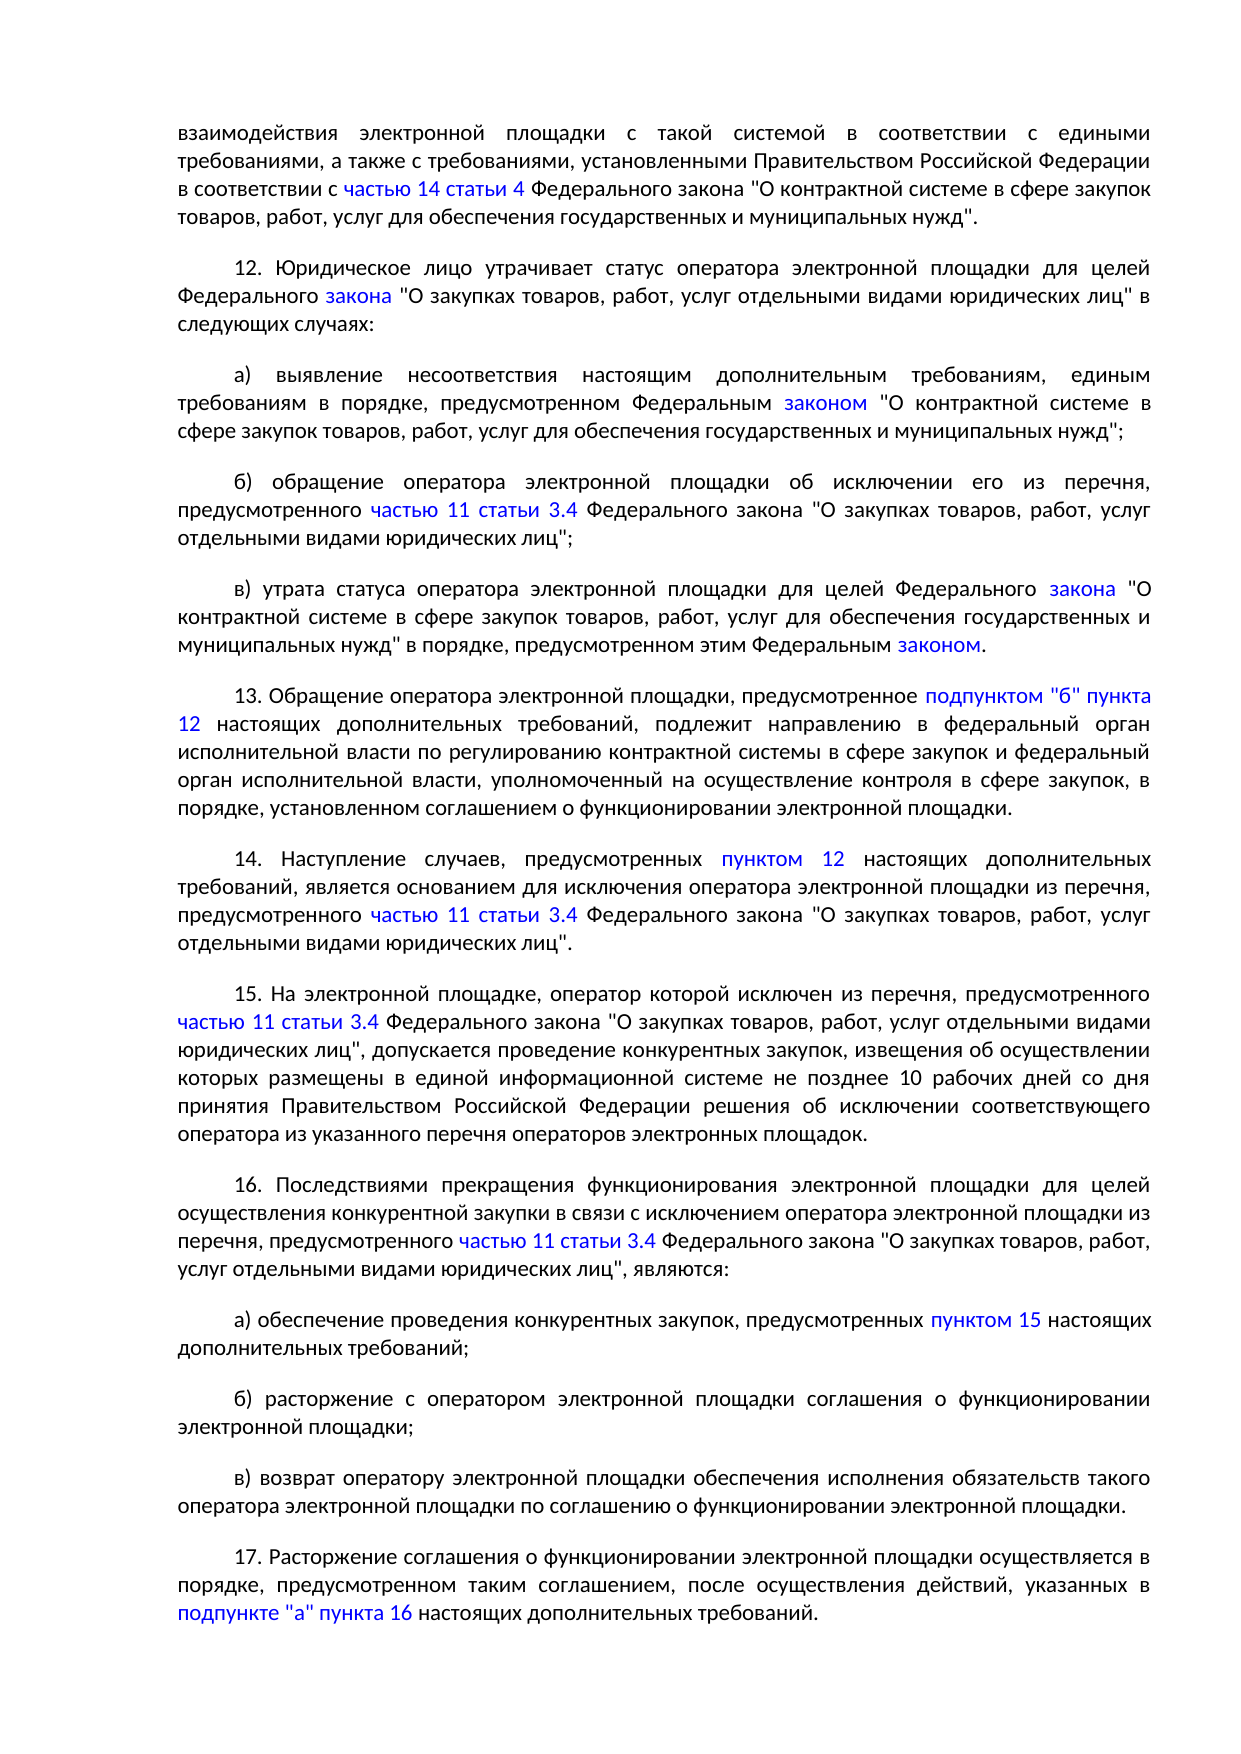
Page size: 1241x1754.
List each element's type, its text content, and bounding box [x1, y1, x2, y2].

text а) обеспечение проведения конкурентных закупок, предусмотренных пунктом 15 настоящих дополнительных требований; [177, 1305, 1152, 1361]
text в) возврат оператору электронной площадки обеспечения исполнения обязательств такого оператора электронной площадки по соглашению о функционировании электронной площадки. [177, 1463, 1152, 1519]
text 12. Юридическое лицо утрачивает статус оператора электронной площадки для целей Федерального закона "О закупках товаров, работ, услуг отдельными видами юридических лиц" в следующих случаях: [177, 253, 1152, 337]
text 14. Наступление случаев, предусмотренных пунктом 12 настоящих дополнительных требований, является основанием для исключения оператора электронной площадки из перечня, предусмотренного частью 11 статьи 3.4 Федерального закона "О закупках товаров, работ, услуг отдельными видами юридических лиц". [177, 844, 1152, 956]
text 17. Расторжение соглашения о функционировании электронной площадки осуществляется в порядке, предусмотренном таким соглашением, после осуществления действий, указанных в подпункте "а" пункта 16 настоящих дополнительных требований. [177, 1542, 1152, 1626]
text б) расторжение с оператором электронной площадки соглашения о функционировании электронной площадки; [177, 1384, 1152, 1440]
text а) выявление несоответствия настоящим дополнительным требованиям, единым требованиям в порядке, предусмотренном Федеральным законом "О контрактной системе в сфере закупок товаров, работ, услуг для обеспечения государственных и муниципальных нужд"; [177, 360, 1152, 444]
text в) утрата статуса оператора электронной площадки для целей Федерального закона "О контрактной системе в сфере закупок товаров, работ, услуг для обеспечения государственных и муниципальных нужд" в порядке, предусмотренном этим Федеральным законом. [177, 574, 1152, 658]
text 13. Обращение оператора электронной площадки, предусмотренное подпунктом "б" пункта 12 настоящих дополнительных требований, подлежит направлению в федеральный орган исполнительной власти по регулированию контрактной системы в сфере закупок и федеральный орган исполнительной власти, уполномоченный на осуществление контроля в сфере закупок, в порядке, установленном соглашением о функционировании электронной площадки. [177, 681, 1152, 821]
text 15. На электронной площадке, оператор которой исключен из перечня, предусмотренного частью 11 статьи 3.4 Федерального закона "О закупках товаров, работ, услуг отдельными видами юридических лиц", допускается проведение конкурентных закупок, извещения об осуществлении которых размещены в единой информационной системе не позднее 10 рабочих дней со дня принятия Правительством Российской Федерации решения об исключении соответствующего оператора из указанного перечня операторов электронных площадок. [177, 979, 1152, 1147]
text б) обращение оператора электронной площадки об исключении его из перечня, предусмотренного частью 11 статьи 3.4 Федерального закона "О закупках товаров, работ, услуг отдельными видами юридических лиц"; [177, 467, 1152, 551]
text 16. Последствиями прекращения функционирования электронной площадки для целей осуществления конкурентной закупки в связи с исключением оператора электронной площадки из перечня, предусмотренного частью 11 статьи 3.4 Федерального закона "О закупках товаров, работ, услуг отдельными видами юридических лиц", являются: [177, 1170, 1152, 1282]
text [177, 118, 1152, 230]
